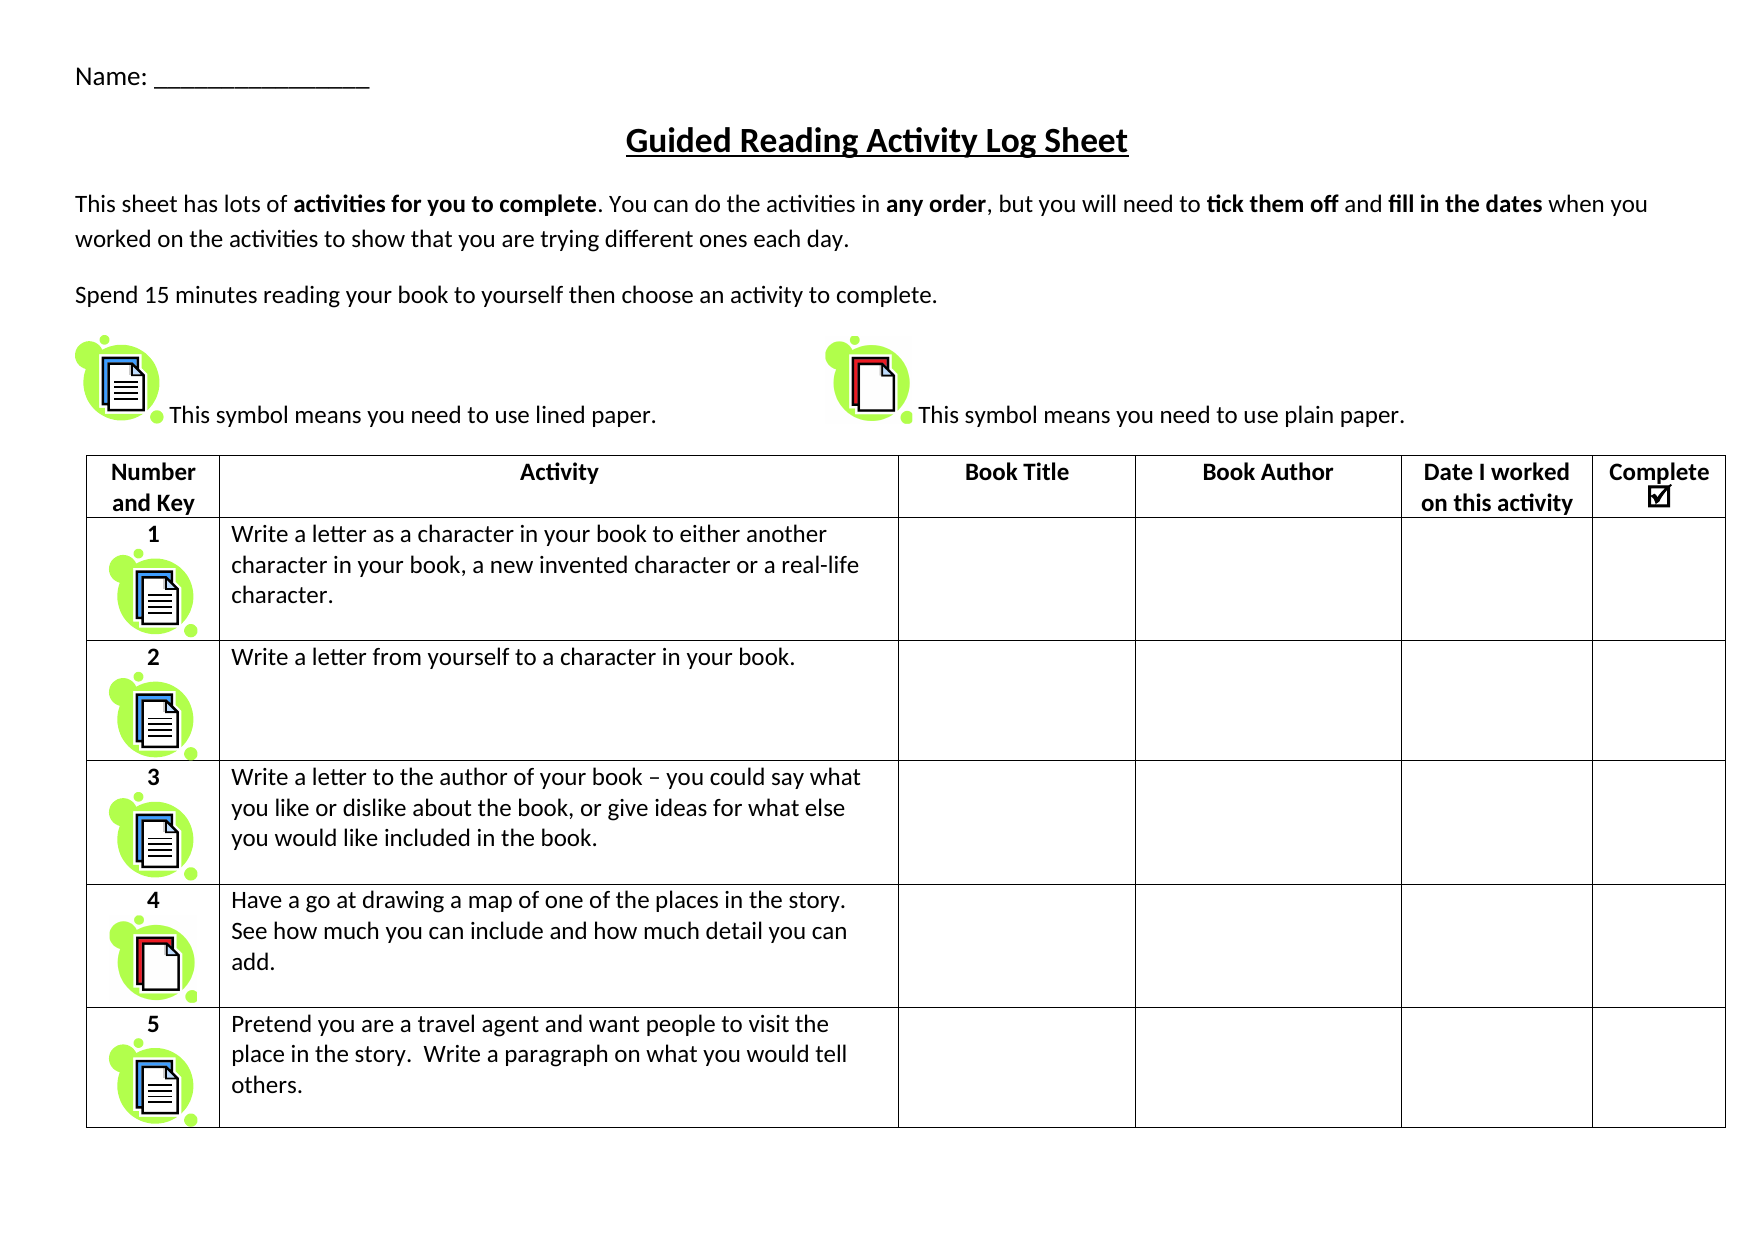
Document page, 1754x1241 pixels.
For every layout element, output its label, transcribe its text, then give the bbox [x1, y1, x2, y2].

table_cell 4 [87, 885, 219, 1007]
table_cell [1402, 885, 1592, 1007]
table_cell [1593, 761, 1725, 883]
table_header Book Author [1136, 456, 1401, 517]
table_cell [1402, 518, 1592, 640]
table_cell [1593, 885, 1725, 1007]
picture [825, 336, 913, 424]
text This sheet has lots of activities for you to complete. You can do the activities in any order, but you will need to tick them off and fill in the dates when you worked on the activities to show that you are trying different ones each day. [75, 188, 1679, 254]
table_cell [1136, 885, 1401, 1007]
table_cell Have a go at drawing a map of one of the places in the story. See how much you can include and how much detail you can add. [220, 885, 898, 1007]
table_cell Pretend you are a travel agent and want people to visit the place in the story. Write a paragraph on what you would tell others. [220, 1008, 898, 1127]
table_cell 3 [87, 761, 219, 883]
table_cell [899, 641, 1135, 760]
text Spend 15 minutes reading your book to yourself then choose an activity to complete. [75, 279, 1679, 310]
table_cell 5 [87, 1008, 219, 1127]
text Guided Reading Activity Log Sheet [75, 118, 1679, 161]
table_header Number and Key [87, 456, 219, 517]
table_cell [1136, 641, 1401, 760]
table_cell [1593, 1008, 1725, 1127]
table_cell [899, 761, 1135, 883]
table_cell [1402, 1008, 1592, 1127]
text This symbol means you need to use lined paper. This symbol means you need to use plain paper. [75, 335, 1679, 430]
table_cell 2 [87, 641, 219, 760]
text Name: ________________ [75, 59, 1679, 92]
table_header Activity [220, 456, 898, 517]
table_cell [899, 1008, 1135, 1127]
table_cell Write a letter as a character in your book to either another character in your book, a new invented character or a real-life character. [220, 518, 898, 640]
table_cell [1593, 518, 1725, 640]
table_cell [899, 518, 1135, 640]
table_header Complete [1593, 456, 1725, 517]
table_cell [1402, 761, 1592, 883]
picture [109, 915, 197, 1003]
table_cell [1402, 641, 1592, 760]
table_cell Write a letter to the author of your book – you could say what you like or dislike about the book, or give ideas for what else you would like included in the book. [220, 761, 898, 883]
table_cell 1 [87, 518, 219, 640]
table_cell [1593, 641, 1725, 760]
table_cell Write a letter from yourself to a character in your book. [220, 641, 898, 760]
table_header Book Title [899, 456, 1135, 517]
table_cell [899, 885, 1135, 1007]
table_cell [1136, 518, 1401, 640]
table_header Date I worked on this activity [1402, 456, 1592, 517]
table_cell [1136, 1008, 1401, 1127]
table_cell [1136, 761, 1401, 883]
